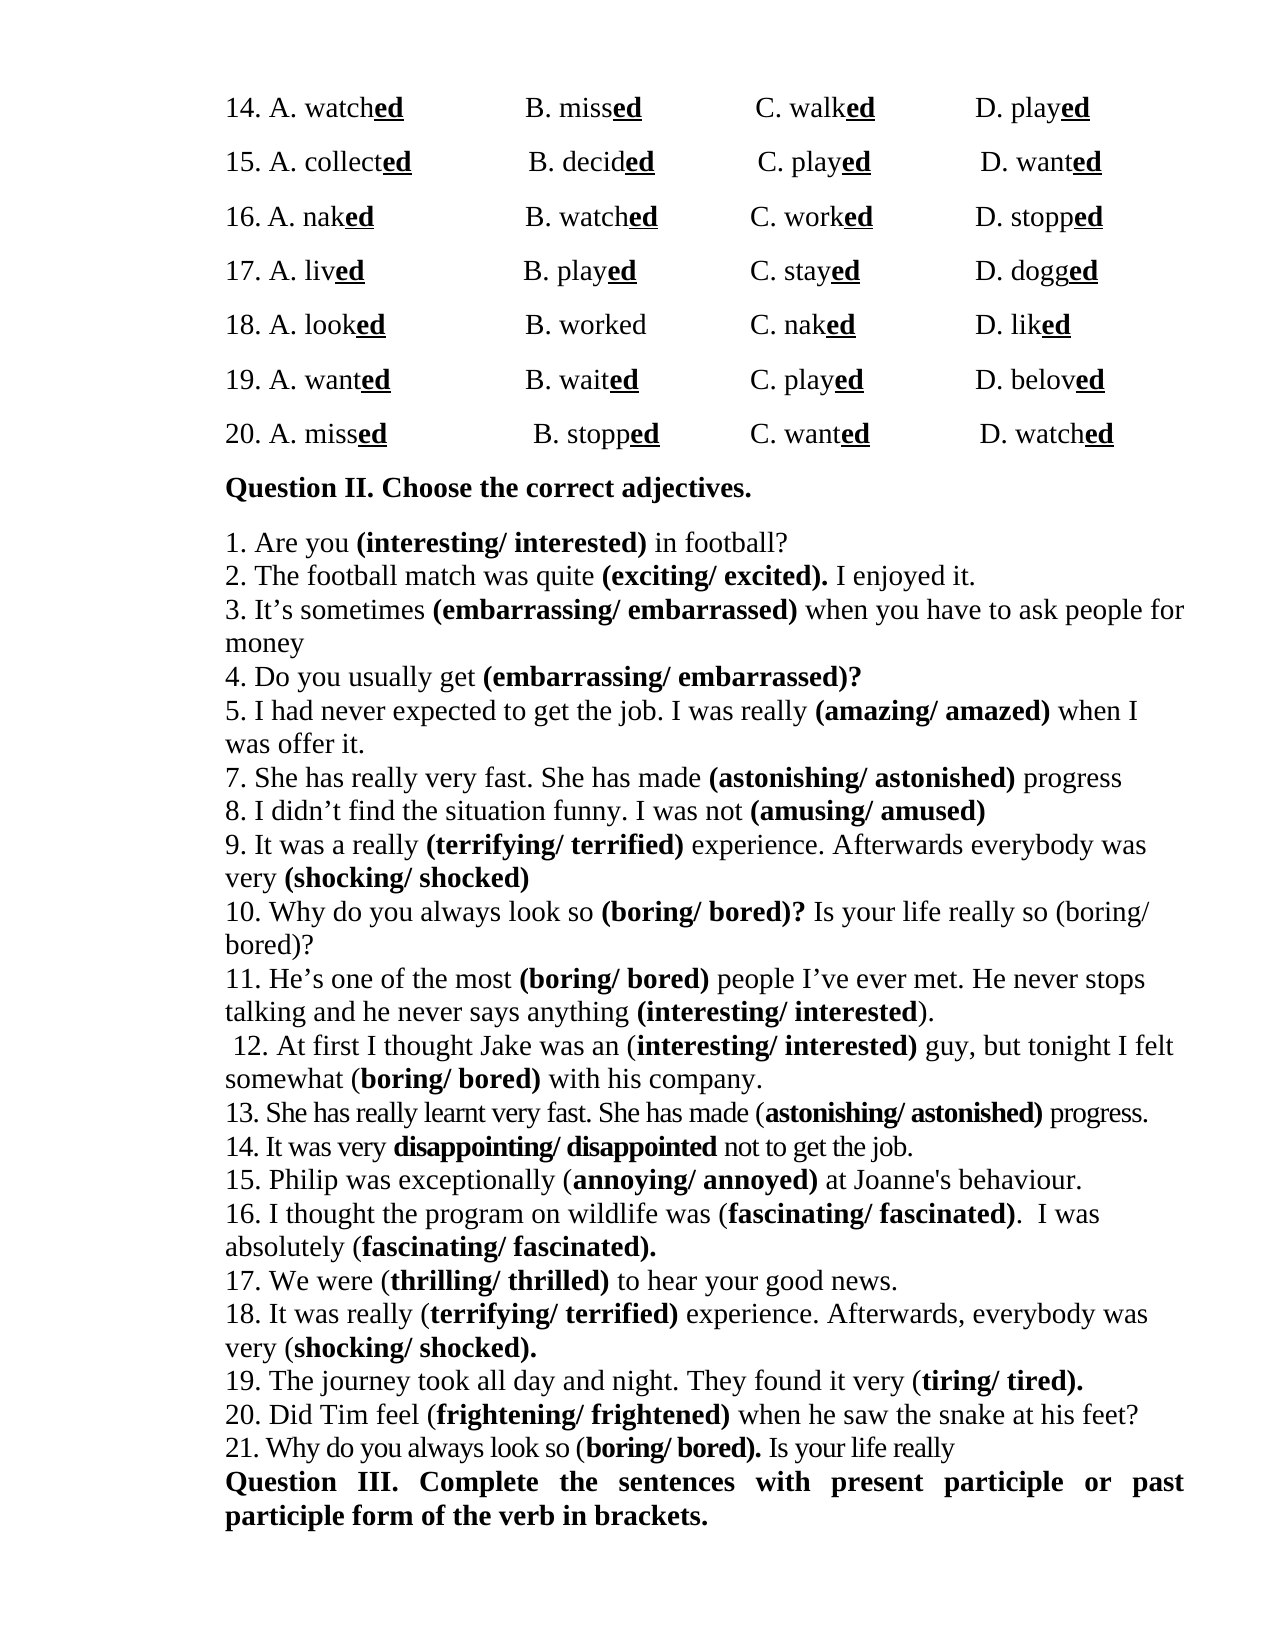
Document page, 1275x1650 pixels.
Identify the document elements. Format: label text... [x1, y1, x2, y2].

text 15. A. collected B. decided C. played D. wanted [225, 144, 1185, 178]
text 15. Philip was exceptionally (annoying/ annoyed) at Joanne's behaviour. [225, 1162, 1185, 1196]
text 20. Did Tim feel (frightening/ frightened) when he saw the snake at his feet? [225, 1397, 1185, 1431]
text Question III. Complete the sentences with present participle or past participle form of the verb in brackets. [225, 1464, 1185, 1531]
text 13. She has really learnt very fast. She has made (astonishing/ astonished) progress. [225, 1095, 1185, 1129]
subtitle 1. Are you (interesting/ interested) in football? [225, 525, 1185, 558]
text 14. It was very disappointing/ disappointed not to get the job. [225, 1129, 1185, 1162]
text Question II. Choose the correct adjectives. [225, 471, 1185, 504]
text 5. I had never expected to get the job. I was really (amazing/ amazed) when I was offer it. [225, 693, 1185, 760]
text 20. A. missed B. stopped C. wanted D. watched [225, 416, 1185, 450]
text 8. I didn’t find the situation funny. I was not (amusing/ amused) [225, 793, 1185, 827]
text 18. It was really (terrifying/ terrified) experience. Afterwards, everybody was very (shocking/ shocked). [225, 1296, 1185, 1363]
text 9. It was a really (terrifying/ terrified) experience. Afterwards everybody was very (shocking/ shocked) [225, 827, 1185, 894]
text 19. The journey took all day and night. They found it very (tiring/ tired). [225, 1363, 1185, 1397]
text 3. It’s sometimes (embarrassing/ embarrassed) when you have to ask people for money [225, 592, 1185, 659]
text 10. Why do you always look so (boring/ bored)? Is your life really so (boring/ bored)? [225, 894, 1185, 961]
text 21. Why do you always look so (boring/ bored). Is your life really [225, 1431, 1185, 1464]
text 16. I thought the program on wildlife was (fascinating/ fascinated). I was absolutely (fascinating/ fascinated). [225, 1196, 1185, 1263]
text 19. A. wanted B. waited C. played D. beloved [225, 362, 1189, 395]
text 17. We were (thrilling/ thrilled) to hear your good news. [225, 1263, 1185, 1296]
text 18. A. looked B. worked C. naked D. liked [225, 307, 1185, 341]
text 11. He’s one of the most (boring/ bored) people I’ve ever met. He never stops talking and he never says anything (interesting/ interested). [225, 961, 1185, 1028]
text 17. A. lived B. played C. stayed D. dogged [225, 253, 1185, 287]
text 7. She has really very fast. She has made (astonishing/ astonished) progress [225, 760, 1185, 793]
text 2. The football match was quite (exciting/ excited). I enjoyed it. [225, 558, 1185, 592]
text 16. A. naked B. watched C. worked D. stopped [225, 199, 1185, 232]
text 4. Do you usually get (embarrassing/ embarrassed)? [225, 659, 1185, 693]
text 12. At first I thought Jake was an (interesting/ interested) guy, but tonight I felt somewhat (boring/ bored) with his company. [225, 1028, 1185, 1095]
text 14. A. watched B. missed C. walked D. played [225, 90, 1189, 123]
